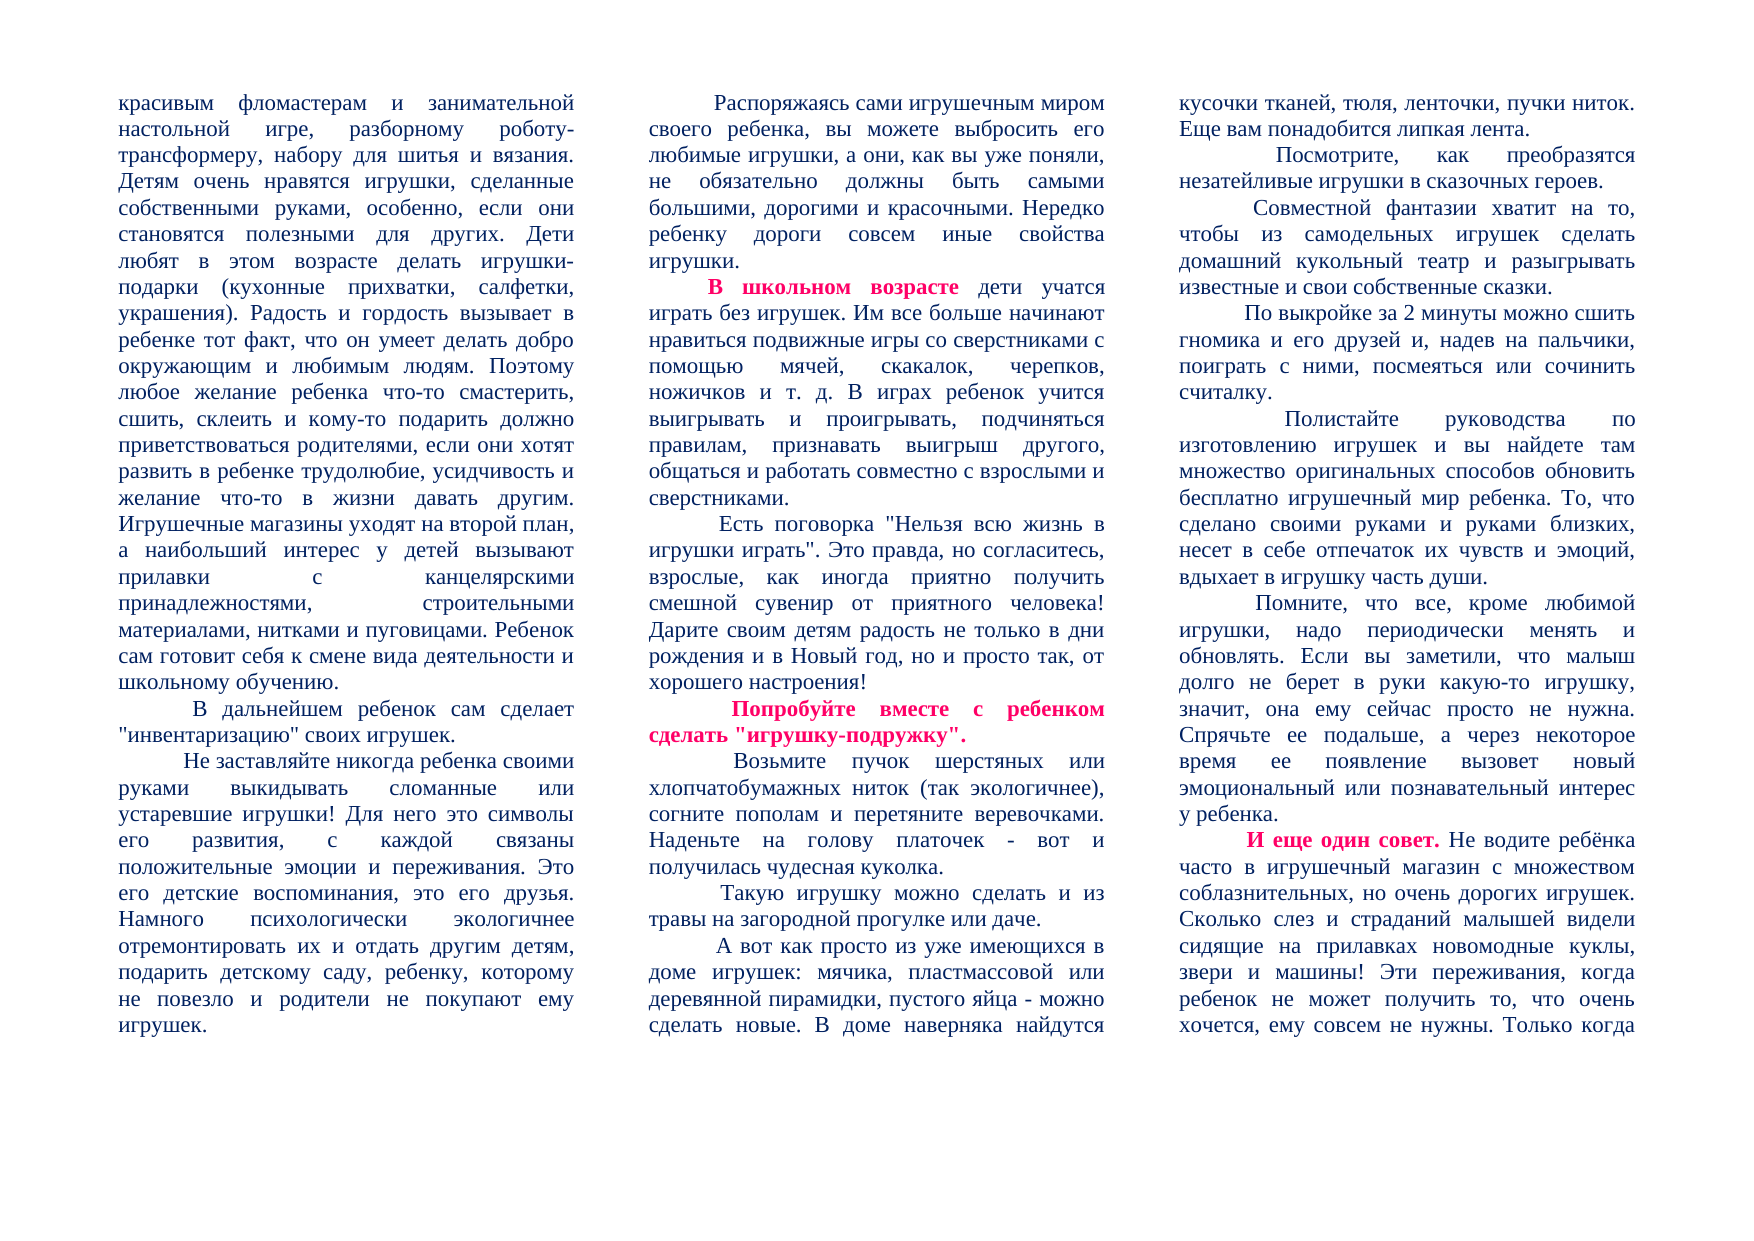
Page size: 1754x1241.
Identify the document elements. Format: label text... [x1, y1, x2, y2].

text Не заставляйте никогда ребенка своими руками выкидывать сломанные или устаревшие игрушки! Для него это символы его развития, с каждой связаны положительные эмоции и переживания. Это его детские воспоминания, это его друзья. Намного психологически экологичнее отремонтировать их и отдать другим детям, подарить детскому саду, ребенку, которому не повезло и родители не покупают ему игрушек. [118, 747, 575, 1037]
text Совместной фантазии хватит на то, чтобы из самодельных игрушек сделать домашний кукольный театр и разыгрывать известные и свои собственные сказки. [1179, 194, 1636, 299]
text Распоряжаясь сами игрушечным миром своего ребенка, вы можете выбросить его любимые игрушки, а они, как вы уже поняли, не обязательно должны быть самыми большими, дорогими и красочными. Нередко ребенку дороги совсем иные свойства игрушки. [648, 88, 1105, 273]
text Возьмите пучок шерстяных или хлопчатобумажных ниток (так экологичнее), согните пополам и перетяните веревочками. Наденьте на голову платочек - вот и получилась чудесная куколка. [648, 747, 1105, 879]
text Такую игрушку можно сделать и из травы на загородной прогулке или даче. [648, 879, 1105, 932]
text Посмотрите, как преобразятся незатейливые игрушки в сказочных героев. [1179, 141, 1636, 194]
text Помните, что все, кроме любимой игрушки, надо периодически менять и обновлять. Если вы заметили, что малыш долго не берет в руки какую-то игрушку, значит, она ему сейчас просто не нужна. Спрячьте ее подальше, а через некоторое время ее появление вызовет новый эмоциональный или познавательный интерес у ребенка. [1179, 589, 1636, 826]
text Есть поговорка "Нельзя всю жизнь в игрушки играть". Это правда, но согласитесь, взрослые, как иногда приятно получить смешной сувенир от приятного человека! Дарите своим детям радость не только в дни рождения и в Новый год, но и просто так, от хорошего настроения! [648, 510, 1105, 695]
text А вот как просто из уже имеющихся в доме игрушек: мячика, пластмассовой или деревянной пирамидки, пустого яйца - можно сделать новые. В доме наверняка найдутся кусочки тканей, тюля, ленточки, пучки ниток. Еще вам понадобится липкая лента. [648, 932, 1105, 1037]
text Попробуйте вместе с ребенком сделать "игрушку-подружку". [648, 695, 1105, 747]
text Полистайте руководства по изготовлению игрушек и вы найдете там множество оригинальных способов обновить бесплатно игрушечный мир ребенка. То, что сделано своими руками и руками близких, несет в себе отпечаток их чувств и эмоций, вдыхает в игрушку часть души. [1179, 405, 1636, 589]
text В дальнейшем ребенок сам сделает "инвентаризацию" своих игрушек. [118, 695, 575, 747]
text По выкройке за 2 минуты можно сшить гномика и его друзей и, надев на пальчики, поиграть с ними, посмеяться или сочинить считалку. [1179, 299, 1636, 405]
text А вот как просто из уже имеющихся в доме игрушек: мячика, пластмассовой или деревянной пирамидки, пустого яйца - можно сделать новые. В доме наверняка найдутся кусочки тканей, тюля, ленточки, пучки ниток. Еще вам понадобится липкая лента. [1179, 88, 1636, 141]
text В школьном возрасте дети учатся играть без игрушек. Им все больше начинают нравиться подвижные игры со сверстниками с помощью мячей, скакалок, черепков, ножичков и т. д. В играх ребенок учится выигрывать и проигрывать, подчиняться правилам, признавать выигрыш другого, общаться и работать совместно с взрослыми и сверстниками. [648, 273, 1105, 510]
